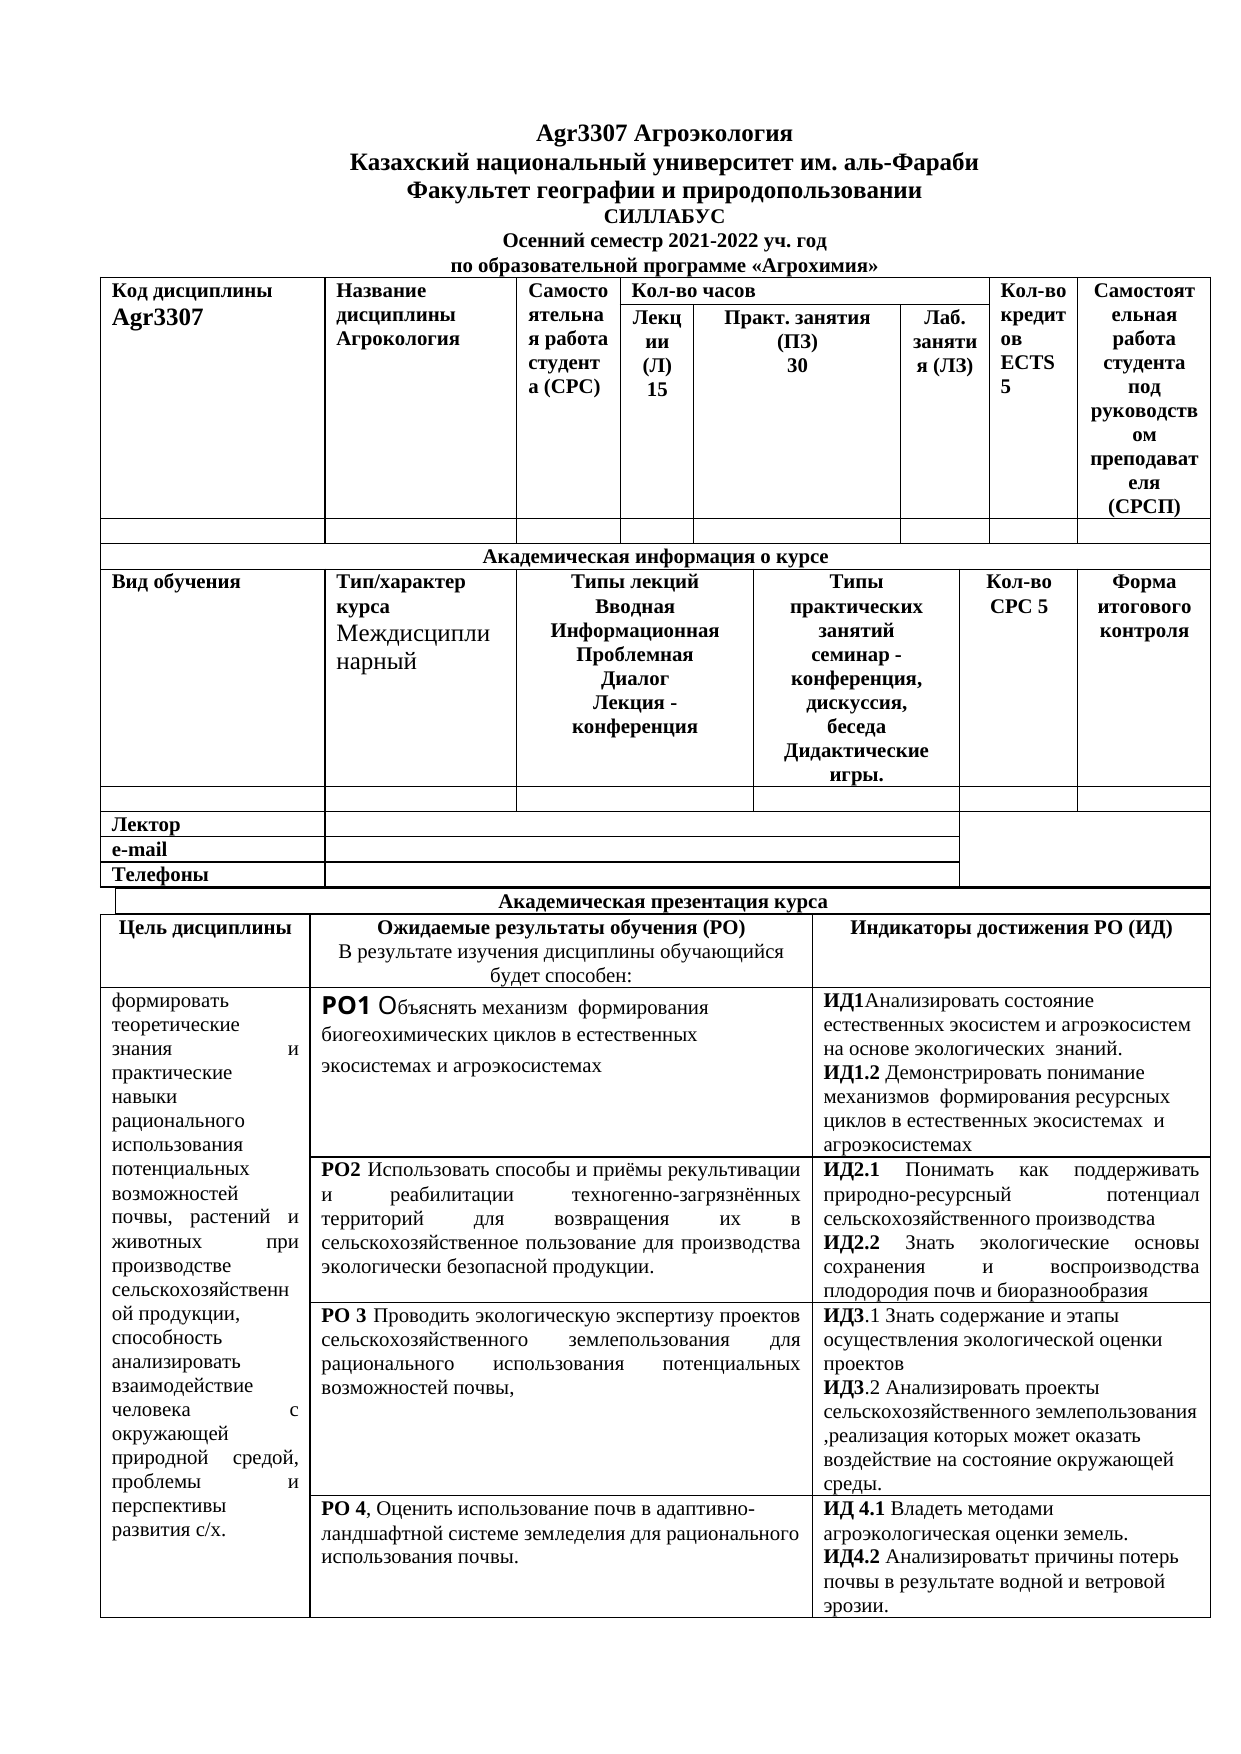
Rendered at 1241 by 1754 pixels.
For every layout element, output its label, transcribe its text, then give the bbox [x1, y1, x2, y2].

table_cell [517, 519, 620, 543]
table_cell [901, 519, 989, 543]
table_header Кол-во кредитов ECTS 5 [990, 278, 1077, 518]
table_header Индикаторы достижения РО (ИД) [813, 915, 1210, 987]
table_cell [694, 519, 900, 543]
table_cell [990, 519, 1077, 543]
text Осенний семестр 2021-2022 уч. год [177, 228, 1152, 252]
table_cell [1078, 787, 1210, 811]
table_cell [101, 519, 324, 543]
table_cell ИД1Анализировать состояние естественных экосистем и агроэкосистем на основе экологических знаний. ИД1.2 Демонстрировать понимание механизмов формирования ресурсных циклов в естественных экосистемах и агроэкосистемах [813, 988, 1210, 1156]
table_cell Тип/характер курса Междисципли нарный [326, 570, 516, 786]
table_cell [621, 519, 693, 543]
text по образовательной программе «Агрохимия» [177, 252, 1152, 277]
table_cell РО 3 Проводить экологическую экспертизу проектов сельскохозяйственного землепользования для рационального использования потенциальных возможностей почвы, [311, 1303, 812, 1495]
table_cell [517, 787, 753, 811]
table_cell ИД3.1 Знать содержание и этапы осуществления экологической оценки проектов ИД3.2 Анализировать проекты сельскохозяйственного землепользования ,реализация которых может оказать воздействие на состояние окружающей среды. [813, 1303, 1210, 1495]
table_cell РО2 Использовать способы и приёмы рекультивации и реабилитации техногенно-загрязнённых территорий для возвращения их в сельскохозяйственное пользование для производства экологически безопасной продукции. [311, 1158, 812, 1302]
table_cell Кол-во СРС 5 [960, 570, 1077, 786]
table_cell Лекции (Л) 15 [621, 305, 693, 518]
table_header Академическая презентация курса [116, 889, 1210, 913]
table_cell [326, 519, 516, 543]
table_cell [1078, 519, 1210, 543]
table_cell ИД2.1 Понимать как поддерживать природно-ресурсный потенциал сельскохозяйственного производства ИД2.2 Знать экологические основы сохранения и воспроизводства плодородия почв и биоразнообразия [813, 1158, 1210, 1302]
table_cell e-mail [101, 837, 324, 861]
table_cell формировать теоретические знания и практические навыки рационального использования потенциальных возможностей почвы, растений и животных при производстве сельскохозяйственной продукции, способность анализировать взаимодействие человека с окружающей природной средой, проблемы и перспективы развития с/х. [101, 988, 309, 1617]
table_header Ожидаемые результаты обучения (РО) В результате изучения дисциплины обучающийся будет способен: [311, 915, 812, 987]
table_cell Вид обучения [101, 570, 324, 786]
table_header Название дисциплины Агрокология [326, 278, 516, 518]
table_cell Телефоны [101, 863, 324, 886]
table_cell [326, 812, 959, 836]
table_cell [754, 787, 959, 811]
table_cell РО 4, Оценить использование почв в адаптивно-ландшафтной системе земледелия для рационального использования почвы. [311, 1496, 812, 1617]
text Agr3307 Агроэкология [177, 118, 1152, 147]
table_cell [326, 787, 516, 811]
table_header Самостоятельная работа студента (СРС) [517, 278, 620, 518]
table_cell [960, 812, 1210, 886]
table_cell Академическая информация о курсе [101, 544, 1210, 568]
text Казахский национальный университет им. аль-Фараби [177, 147, 1152, 176]
text СИЛЛАБУС [177, 204, 1152, 228]
table_cell [326, 837, 959, 861]
table_cell ИД 4.1 Владеть методами агроэкологическая оценки земель. ИД4.2 Анализироватьт причины потерь почвы в результате водной и ветровой эрозии. [813, 1496, 1210, 1617]
table_header Код дисциплины Agr3307 [101, 278, 324, 518]
table_cell Форма итогового контроля [1078, 570, 1210, 786]
table_cell РО1 Объяснять механизм формирования биогеохимических циклов в естественных экосистемах и агроэкосистемах [311, 988, 812, 1156]
table_cell [960, 787, 1077, 811]
table_cell [101, 787, 324, 811]
table_cell Практ. занятия (ПЗ) 30 [694, 305, 900, 518]
table_cell Лаб. занятия (ЛЗ) [901, 305, 989, 518]
text Факультет географии и природопользовании [177, 176, 1152, 204]
table_cell [326, 863, 959, 886]
table_cell Типы лекций Вводная Информационная Проблемная Диалог Лекция - конференция [517, 570, 753, 786]
table_header Самостоятельная работа студента под руководством преподавателя (СРСП) [1078, 278, 1210, 518]
table_cell Лектор [101, 812, 324, 836]
table_header Цель дисциплины [101, 915, 309, 987]
table_header Кол-во часов [621, 278, 989, 304]
table_cell Типы практических занятий семинар - конференция, дискуссия, беседа Дидактические игры. [754, 570, 959, 786]
